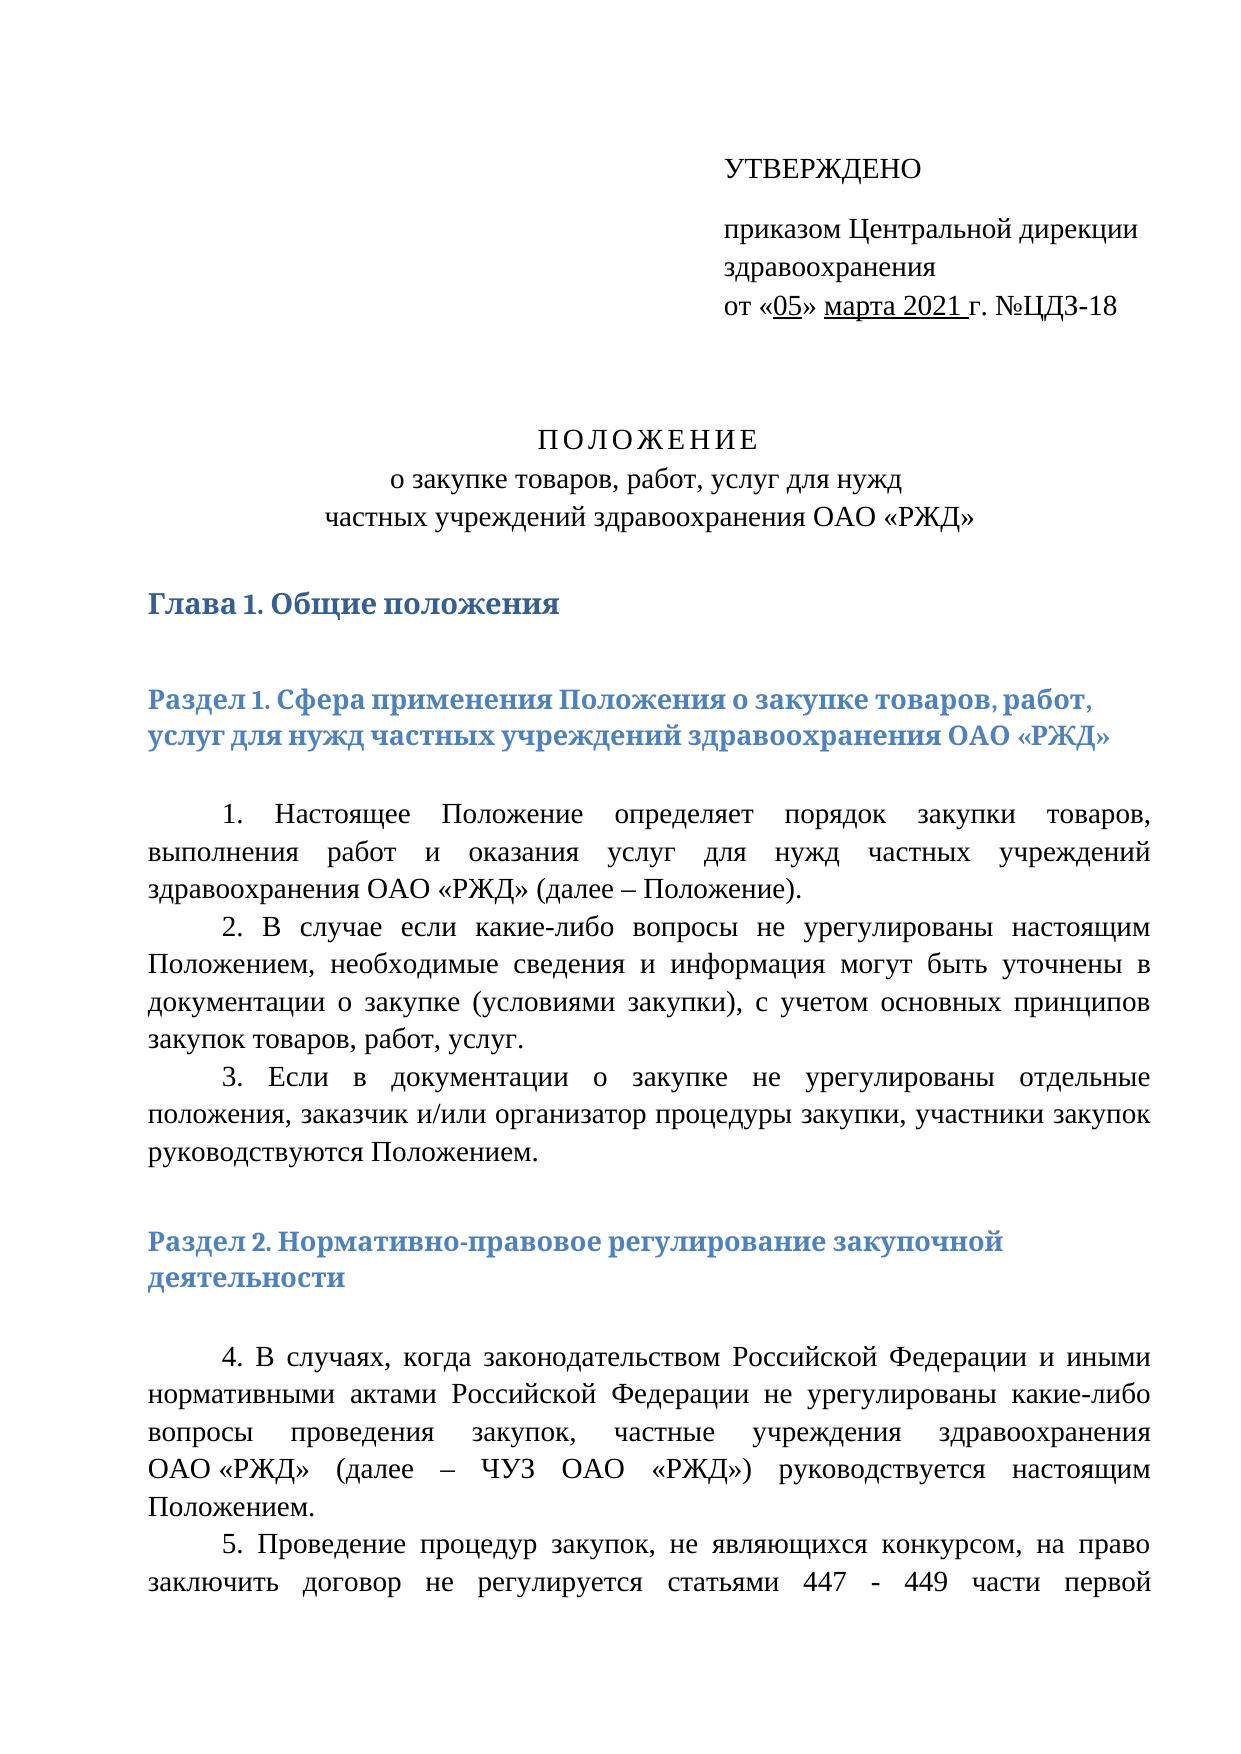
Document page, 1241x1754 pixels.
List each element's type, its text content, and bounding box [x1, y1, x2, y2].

text приказом Центральной дирекции здравоохранения от «05» марта 2021 г. №ЦДЗ-18 [724, 211, 1152, 322]
subtitle Раздел 2. Нормативно-правовое регулирование закупочной деятельности [148, 1227, 1152, 1294]
text 1. Настоящее Положение определяет порядок закупки товаров, выполнения работ и оказания услуг для нужд частных учреждений здравоохранения ОАО «РЖД» (далее – Положение). [148, 794, 1152, 906]
text ПОЛОЖЕНИЕ о закупке товаров, работ, услуг для нужд частных учреждений здравоохранения ОАО «РЖД» [148, 422, 1152, 533]
subtitle Глава 1. Общие положения [148, 588, 1152, 622]
subtitle Раздел 1. Сфера применения Положения о закупке товаров, работ, услуг для нужд частных учреждений здравоохранения ОАО «РЖД» [148, 685, 1152, 752]
text УТВЕРЖДЕНО [724, 152, 1152, 185]
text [148, 1524, 1152, 1599]
text 3. Если в документации о закупке не урегулированы отдельные положения, заказчик и/или организатор процедуры закупки, участники закупок руководствуются Положением. [148, 1056, 1152, 1169]
text 2. В случае если какие-либо вопросы не урегулированы настоящим Положением, необходимые сведения и информация могут быть уточнены в документации о закупке (условиями закупки), с учетом основных принципов закупок товаров, работ, услуг. [148, 906, 1152, 1056]
text 4. В случаях, когда законодательством Российской Федерации и иными нормативными актами Российской Федерации не урегулированы какие-либо вопросы проведения закупок, частные учреждения здравоохранения ОАО «РЖД» (далее – ЧУЗ ОАО «РЖД») руководствуется настоящим Положением. [148, 1336, 1152, 1524]
